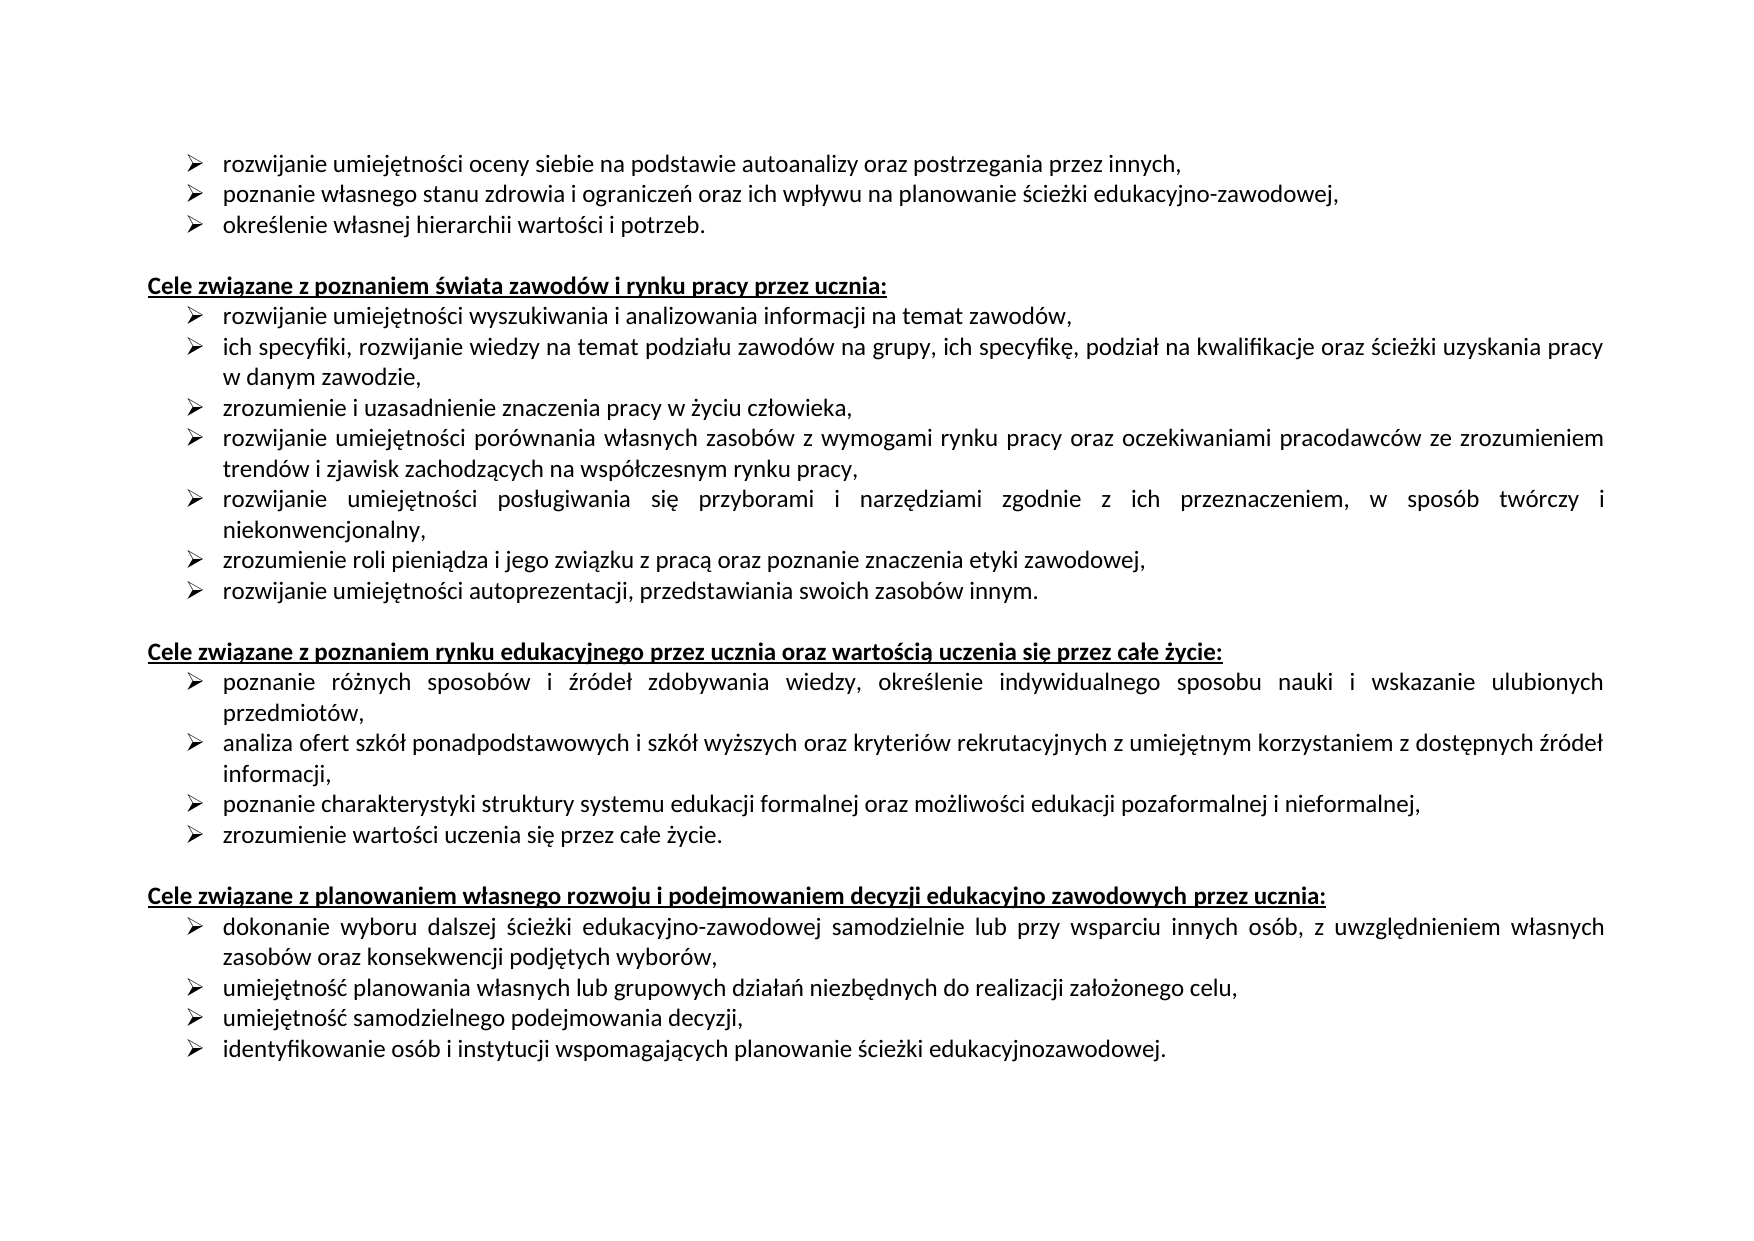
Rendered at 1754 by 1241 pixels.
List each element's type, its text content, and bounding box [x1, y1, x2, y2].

list umiejętność planowania własnych lub grupowych działań niezbędnych do realizacji założonego celu, [185, 972, 1606, 1002]
list zrozumienie i uzasadnienie znaczenia pracy w życiu człowieka, [185, 392, 1606, 422]
list poznanie własnego stanu zdrowia i ograniczeń oraz ich wpływu na planowanie ścieżki edukacyjno-zawodowej, [185, 178, 1606, 209]
list rozwijanie umiejętności autoprezentacji, przedstawiania swoich zasobów innym. [185, 575, 1606, 606]
list zrozumienie roli pieniądza i jego związku z pracą oraz poznanie znaczenia etyki zawodowej, [185, 544, 1606, 575]
list poznanie charakterystyki struktury systemu edukacji formalnej oraz możliwości edukacji pozaformalnej i nieformalnej, [185, 789, 1606, 819]
list poznanie różnych sposobów i źródeł zdobywania wiedzy, określenie indywidualnego sposobu nauki i wskazanie ulubionych przedmiotów, [185, 667, 1606, 728]
list rozwijanie umiejętności wyszukiwania i analizowania informacji na temat zawodów, [185, 300, 1606, 331]
list rozwijanie umiejętności posługiwania się przyborami i narzędziami zgodnie z ich przeznaczeniem, w sposób twórczy i niekonwencjonalny, [185, 483, 1606, 544]
list identyfikowanie osób i instytucji wspomagających planowanie ścieżki edukacyjnozawodowej. [185, 1033, 1606, 1063]
list rozwijanie umiejętności porównania własnych zasobów z wymogami rynku pracy oraz oczekiwaniami pracodawców ze zrozumieniem trendów i zjawisk zachodzących na współczesnym rynku pracy, [185, 422, 1606, 483]
list określenie własnej hierarchii wartości i potrzeb. [185, 209, 1606, 239]
text Cele związane z planowaniem własnego rozwoju i podejmowaniem decyzji edukacyjno zawodowych przez ucznia: [148, 880, 1606, 911]
text Cele związane z poznaniem rynku edukacyjnego przez ucznia oraz wartością uczenia się przez całe życie: [148, 636, 1606, 667]
text Cele związane z poznaniem świata zawodów i rynku pracy przez ucznia: [148, 270, 1606, 300]
list zrozumienie wartości uczenia się przez całe życie. [185, 819, 1606, 850]
list ich specyfiki, rozwijanie wiedzy na temat podziału zawodów na grupy, ich specyfikę, podział na kwalifikacje oraz ścieżki uzyskania pracy w danym zawodzie, [185, 331, 1606, 392]
list umiejętność samodzielnego podejmowania decyzji, [185, 1002, 1606, 1033]
list dokonanie wyboru dalszej ścieżki edukacyjno-zawodowej samodzielnie lub przy wsparciu innych osób, z uwzględnieniem własnych zasobów oraz konsekwencji podjętych wyborów, [185, 911, 1606, 972]
list rozwijanie umiejętności oceny siebie na podstawie autoanalizy oraz postrzegania przez innych, [185, 148, 1606, 178]
list analiza ofert szkół ponadpodstawowych i szkół wyższych oraz kryteriów rekrutacyjnych z umiejętnym korzystaniem z dostępnych źródeł informacji, [185, 728, 1606, 789]
